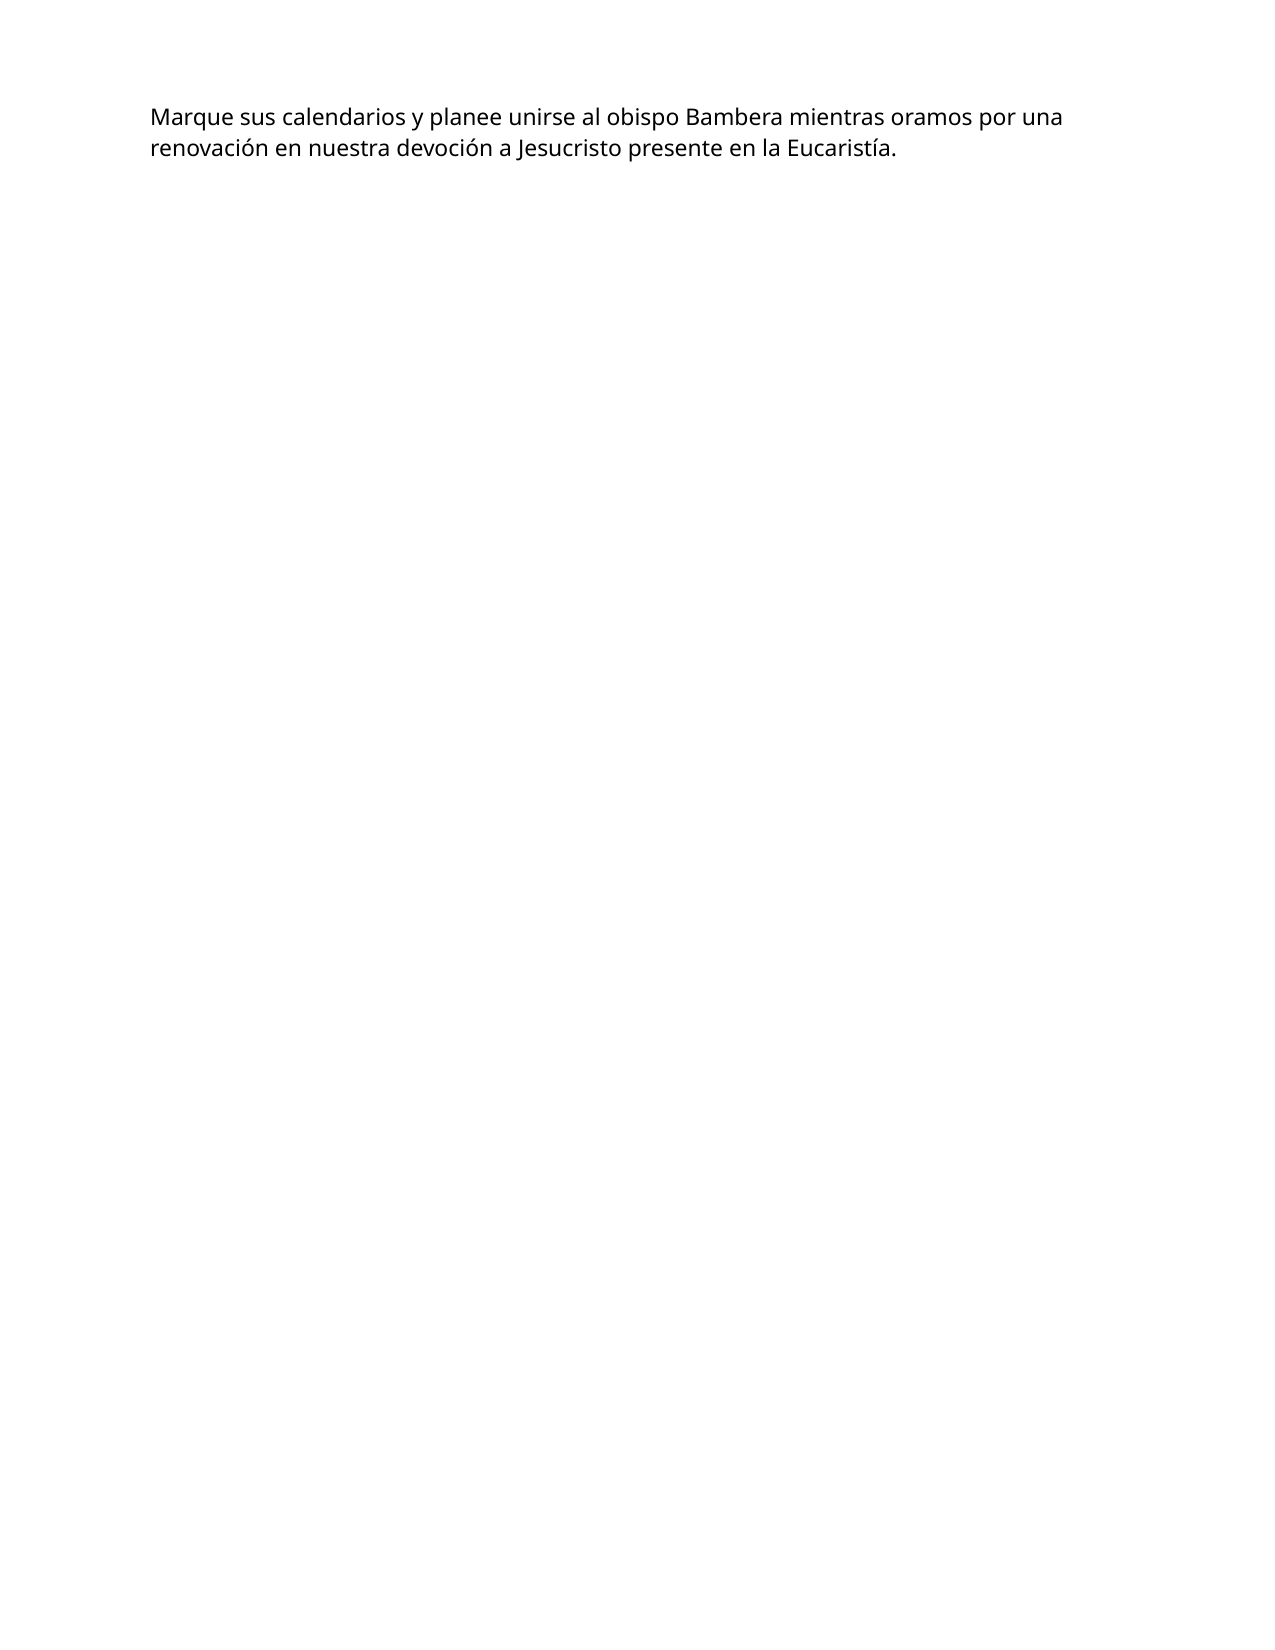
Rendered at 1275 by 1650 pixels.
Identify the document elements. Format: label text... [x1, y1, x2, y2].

text Marque sus calendarios y planee unirse al obispo Bambera mientras oramos por una renovación en nuestra devoción a Jesucristo presente en la Eucaristía. [150, 100, 1125, 163]
